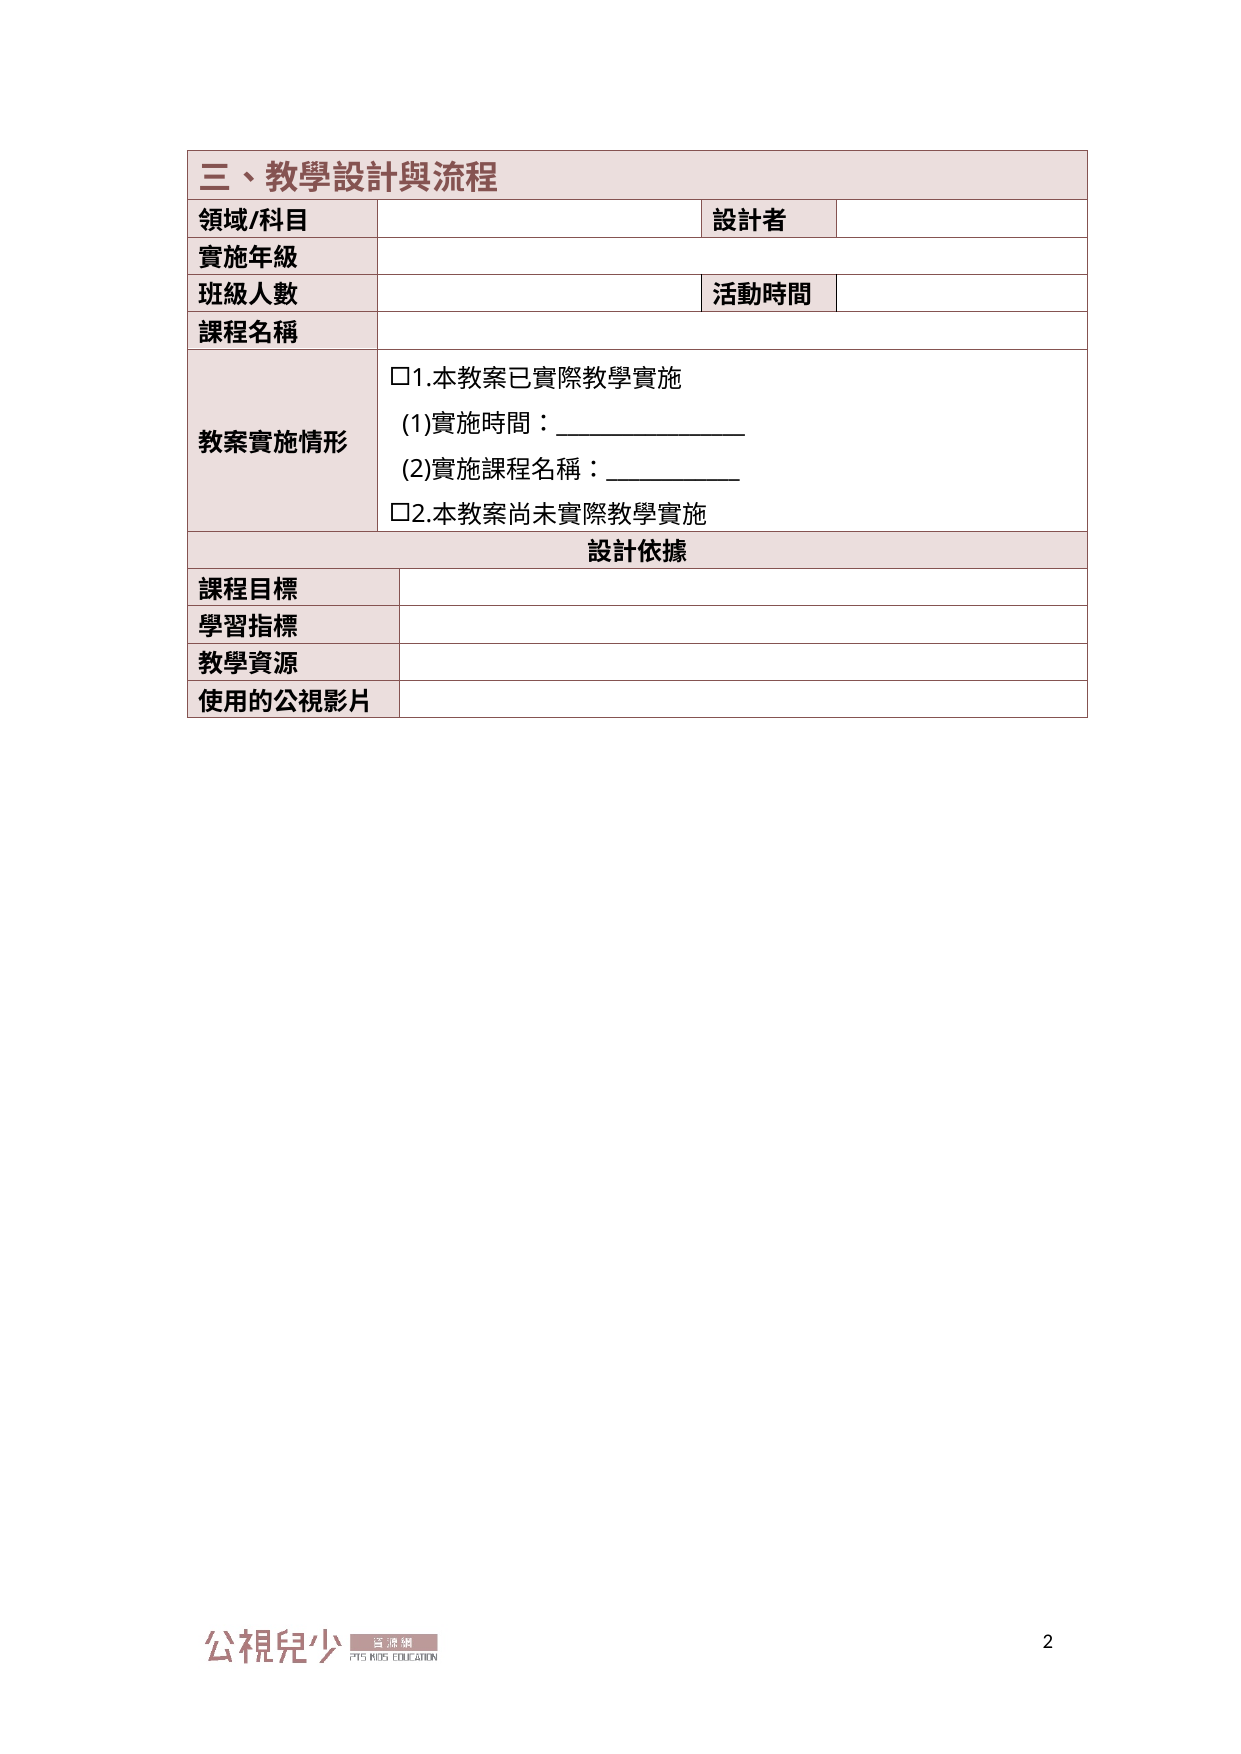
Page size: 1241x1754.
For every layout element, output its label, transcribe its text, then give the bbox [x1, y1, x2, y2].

table_cell [837, 200, 1087, 237]
table_cell 活動時間 [702, 275, 836, 311]
table_cell 實施年級 [188, 238, 377, 274]
picture [187, 1614, 454, 1679]
table_cell 課程名稱 [188, 312, 377, 348]
table_cell [378, 312, 1087, 348]
table_cell [378, 275, 701, 311]
table_cell 領域/科目 [188, 200, 377, 237]
table_cell 1.本教案已實際教學實施 (1)實施時間：_________________ (2)實施課程名稱：____________ 2.本教案尚未實際教學實施 [378, 350, 1087, 531]
table_cell [378, 200, 701, 237]
table_cell 設計者 [702, 200, 836, 237]
table_cell 學習指標 [188, 606, 399, 643]
table_header 三、教學設計與流程 [188, 151, 1087, 199]
table_cell 使用的公視影片 [188, 681, 399, 717]
table_cell [400, 569, 1087, 605]
table_cell [400, 644, 1087, 680]
table_cell [837, 275, 1087, 311]
table_cell 班級人數 [188, 275, 377, 311]
table_cell 設計依據 [188, 532, 1087, 568]
table_cell 教案實施情形 [188, 350, 377, 531]
table_cell [400, 606, 1087, 643]
table_cell [378, 238, 1087, 274]
table_cell [400, 681, 1087, 717]
table_cell 教學資源 [188, 644, 399, 680]
table_cell 課程目標 [188, 569, 399, 605]
